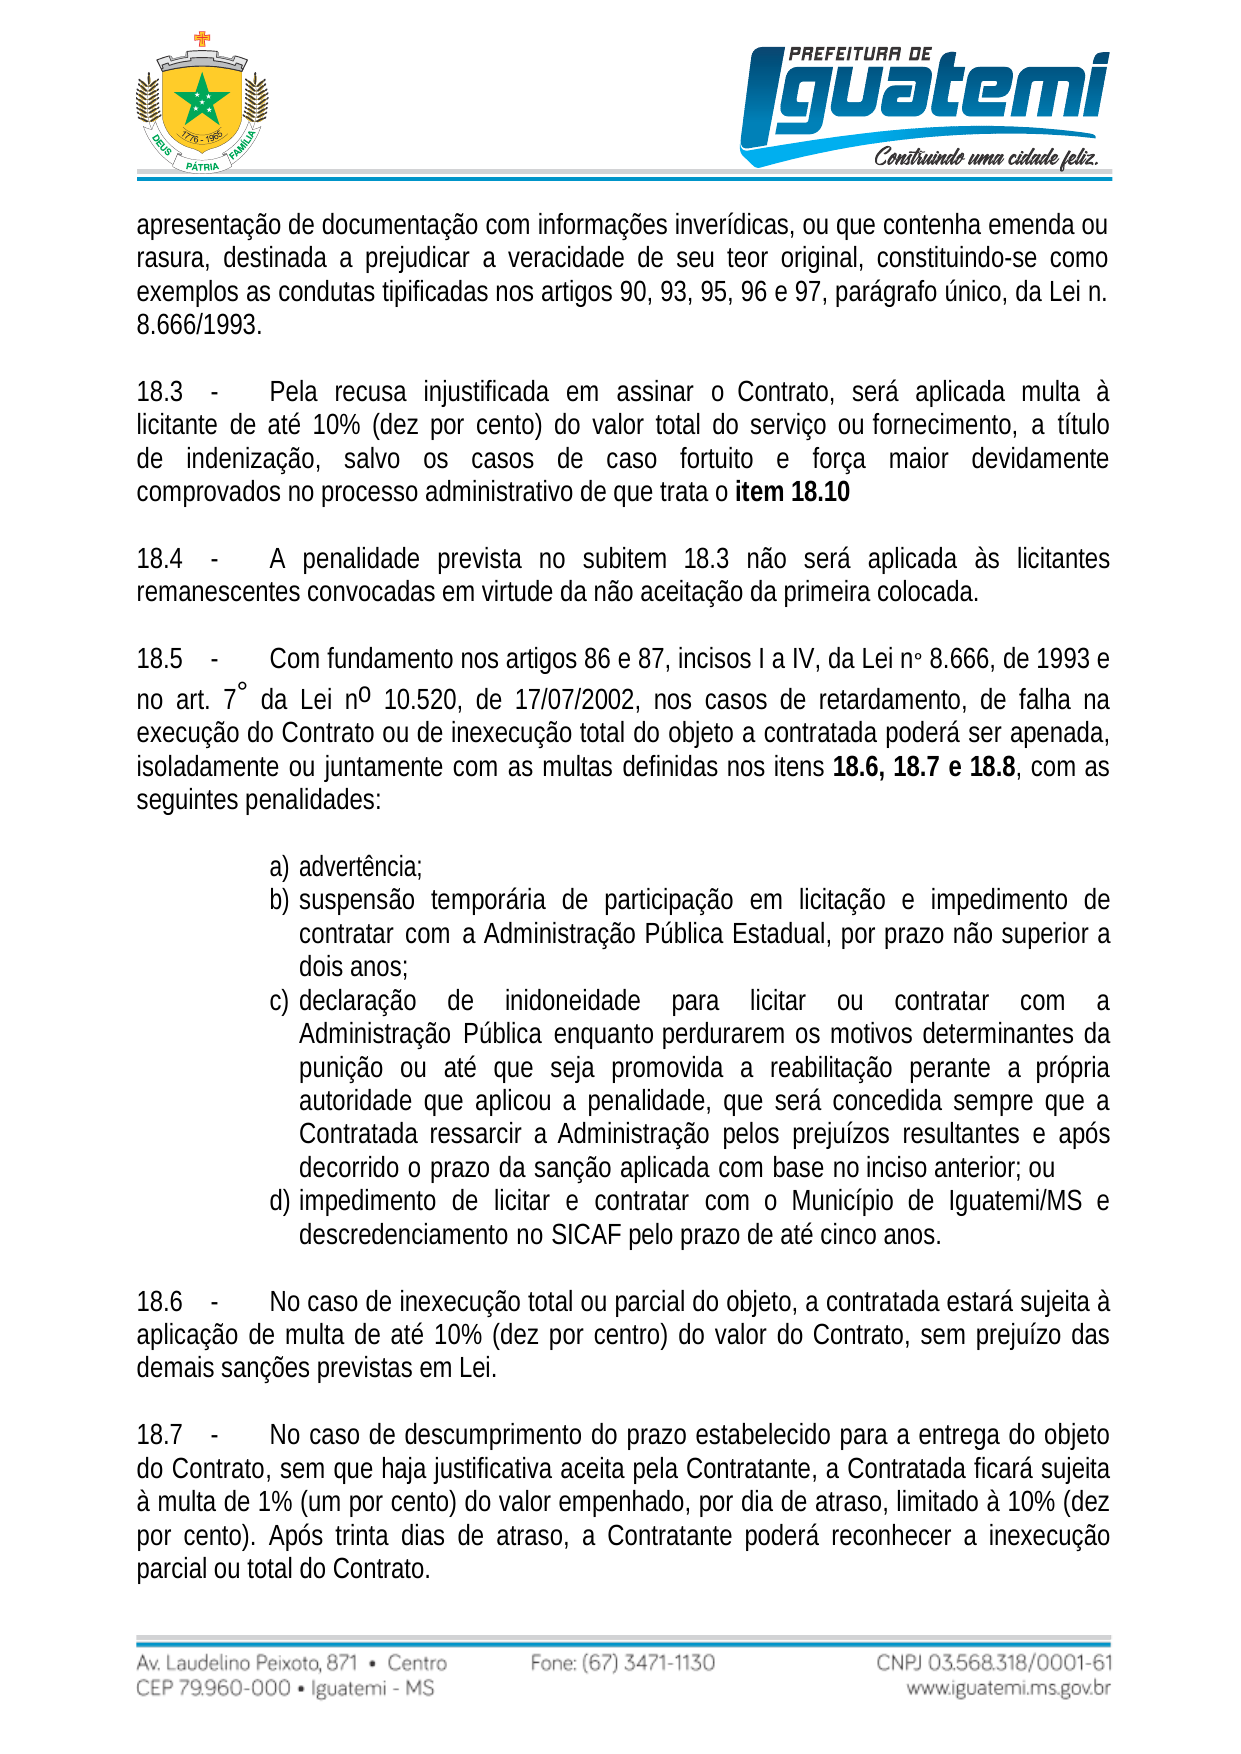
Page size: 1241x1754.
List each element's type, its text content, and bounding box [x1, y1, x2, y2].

text a) advertência; [269, 849, 1110, 882]
text 18.7 - No caso de descumprimento do prazo estabelecido para a entrega do objeto do Contrato, sem que haja justificativa aceita pela Contratante, a Contratada ficará sujeita à multa de 1% (um por cento) do valor empenhado, por dia de atraso, limitado à 10% (dez por cento). Após trinta dias de atraso, a Contratante poderá reconhecer a inexecução parcial ou total do Contrato. [136, 1417, 1110, 1585]
text 18.5 - Com fundamento nos artigos 86 e 87, incisos I a IV, da Lei nº 8.666, de 1993 e no art. 7° da Lei no 10.520, de 17/07/2002, nos casos de retardamento, de falha na execução do Contrato ou de inexecução total do objeto a contratada poderá ser apenada, isoladamente ou juntamente com as multas definidas nos itens 18.6, 18.7 e 18.8, com as seguintes penalidades: [136, 641, 1110, 816]
text 18.3 - Pela recusa injustificada em assinar o Contrato, será aplicada multa à licitante de até 10% (dez por cento) do valor total do serviço ou fornecimento, a título de indenização, salvo os casos de caso fortuito e força maior devidamente comprovados no processo administrativo de que trata o item 18.10 [136, 374, 1110, 508]
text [136, 207, 1110, 341]
text b) suspensão temporária de participação em licitação e impedimento de contratar com a Administração Pública Estadual, por prazo não superior a dois anos; [269, 882, 1110, 983]
text d) impedimento de licitar e contratar com o Município de Iguatemi/MS e descredenciamento no SICAF pelo prazo de até cinco anos. [269, 1183, 1110, 1250]
text c) declaração de inidoneidade para licitar ou contratar com a Administração Pública enquanto perdurarem os motivos determinantes da punição ou até que seja promovida a reabilitação perante a própria autoridade que aplicou a penalidade, que será concedida sempre que a Contratada ressarcir a Administração pelos prejuízos resultantes e após decorrido o prazo da sanção aplicada com base no inciso anterior; ou [269, 983, 1110, 1183]
picture [136, 1635, 1113, 1703]
text 18.4 - A penalidade prevista no subitem 18.3 não será aplicada às licitantes remanescentes convocadas em virtude da não aceitação da primeira colocada. [136, 541, 1110, 608]
text 18.6 - No caso de inexecução total ou parcial do objeto, a contratada estará sujeita à aplicação de multa de até 10% (dez por centro) do valor do Contrato, sem prejuízo das demais sanções previstas em Lei. [136, 1284, 1110, 1384]
